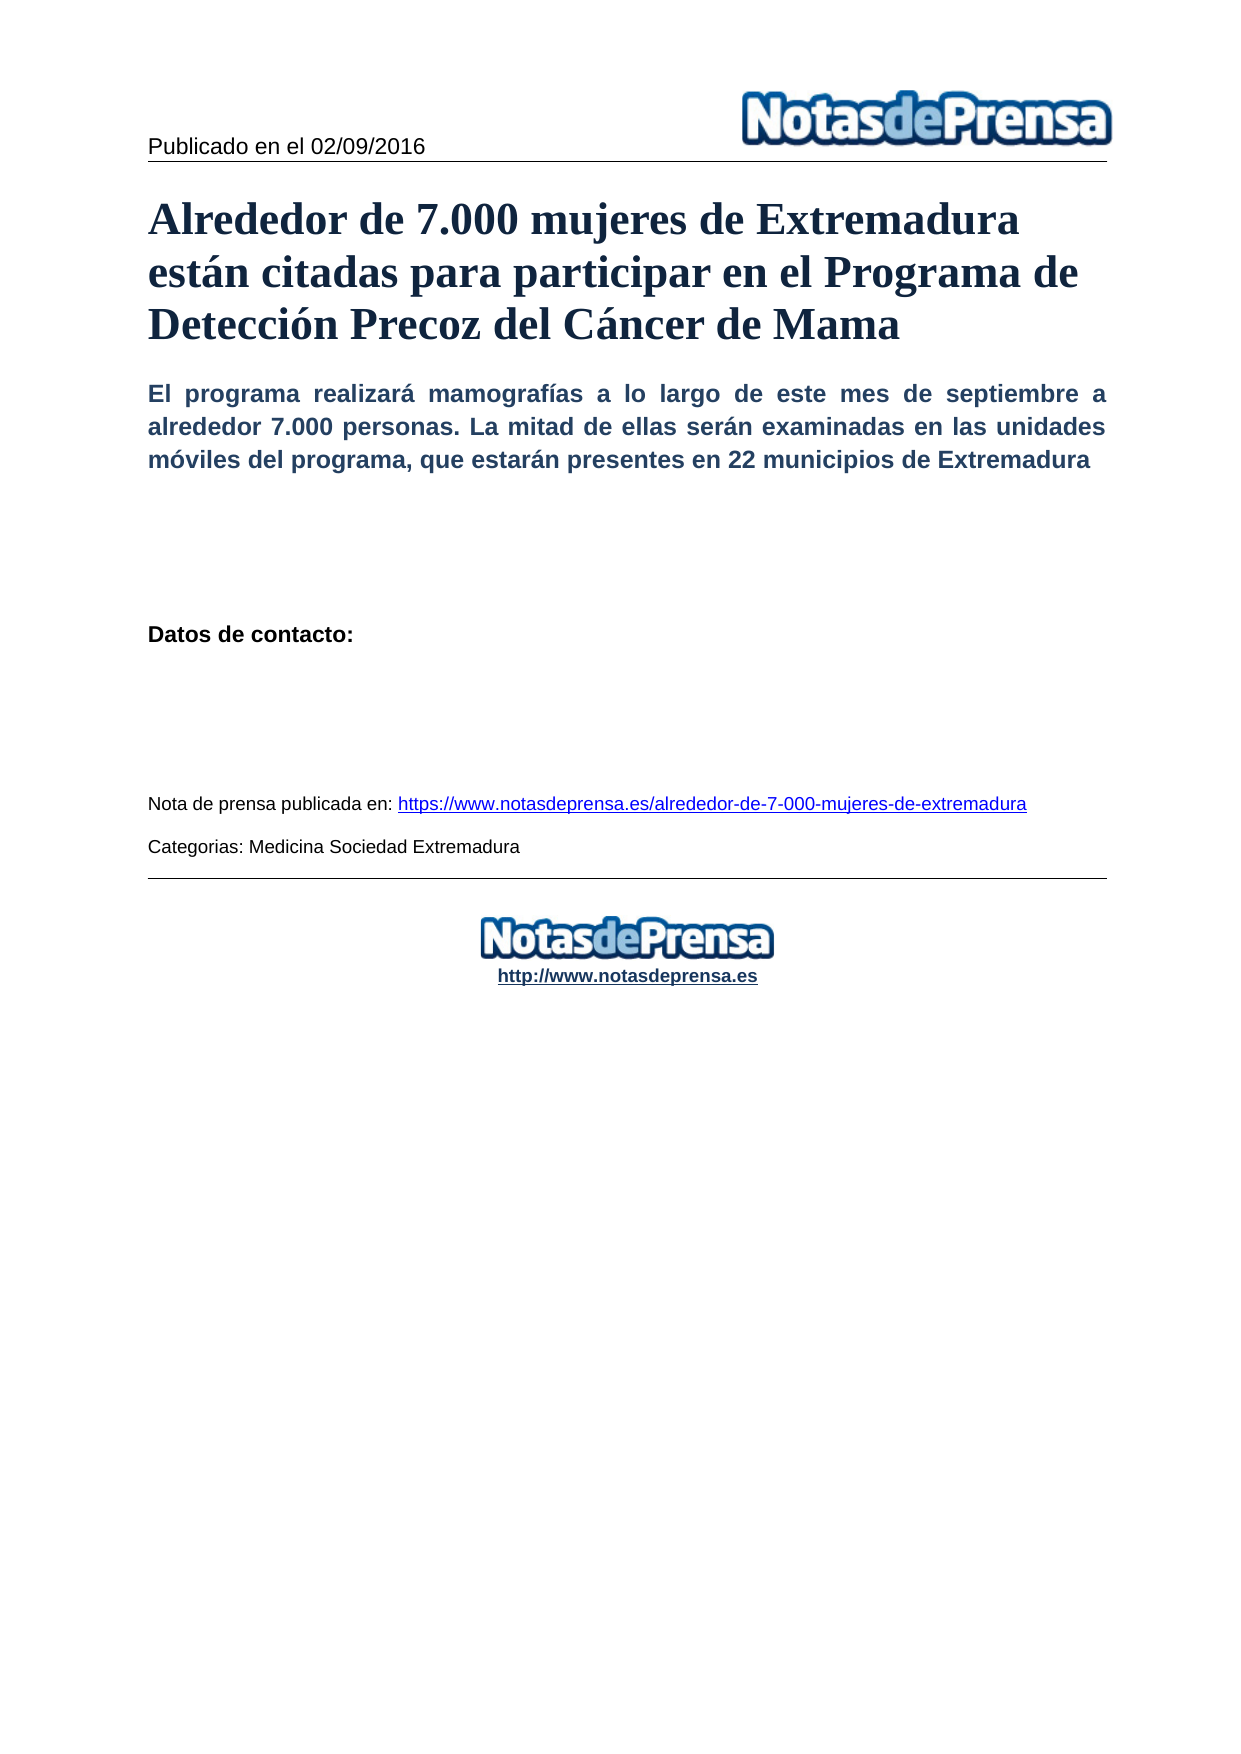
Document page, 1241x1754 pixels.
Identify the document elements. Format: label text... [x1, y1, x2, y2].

text Publicado en el 02/09/2016 [148, 133, 1107, 161]
text Categorias: Medicina Sociedad Extremadura [148, 835, 1107, 857]
picture [742, 90, 1113, 148]
subtitle El programa realizará mamografías a lo largo de este mes de septiembre a alrededor 7.000 personas. La mitad de ellas serán examinadas en las unidades móviles del programa, que estarán presentes en 22 municipios de Extremadura [148, 379, 1107, 474]
subtitle Alrededor de 7.000 mujeres de Extremadura están citadas para participar en el Programa de Detección Precoz del Cáncer de Mama [148, 192, 1107, 350]
text http://www.notasdeprensa.es [148, 965, 1107, 986]
text Datos de contacto: [148, 621, 1107, 647]
picture [480, 915, 775, 961]
text Nota de prensa publicada en: https://www.notasdeprensa.es/alrededor-de-7-000-mujeres-de-extremadura [148, 793, 1107, 814]
